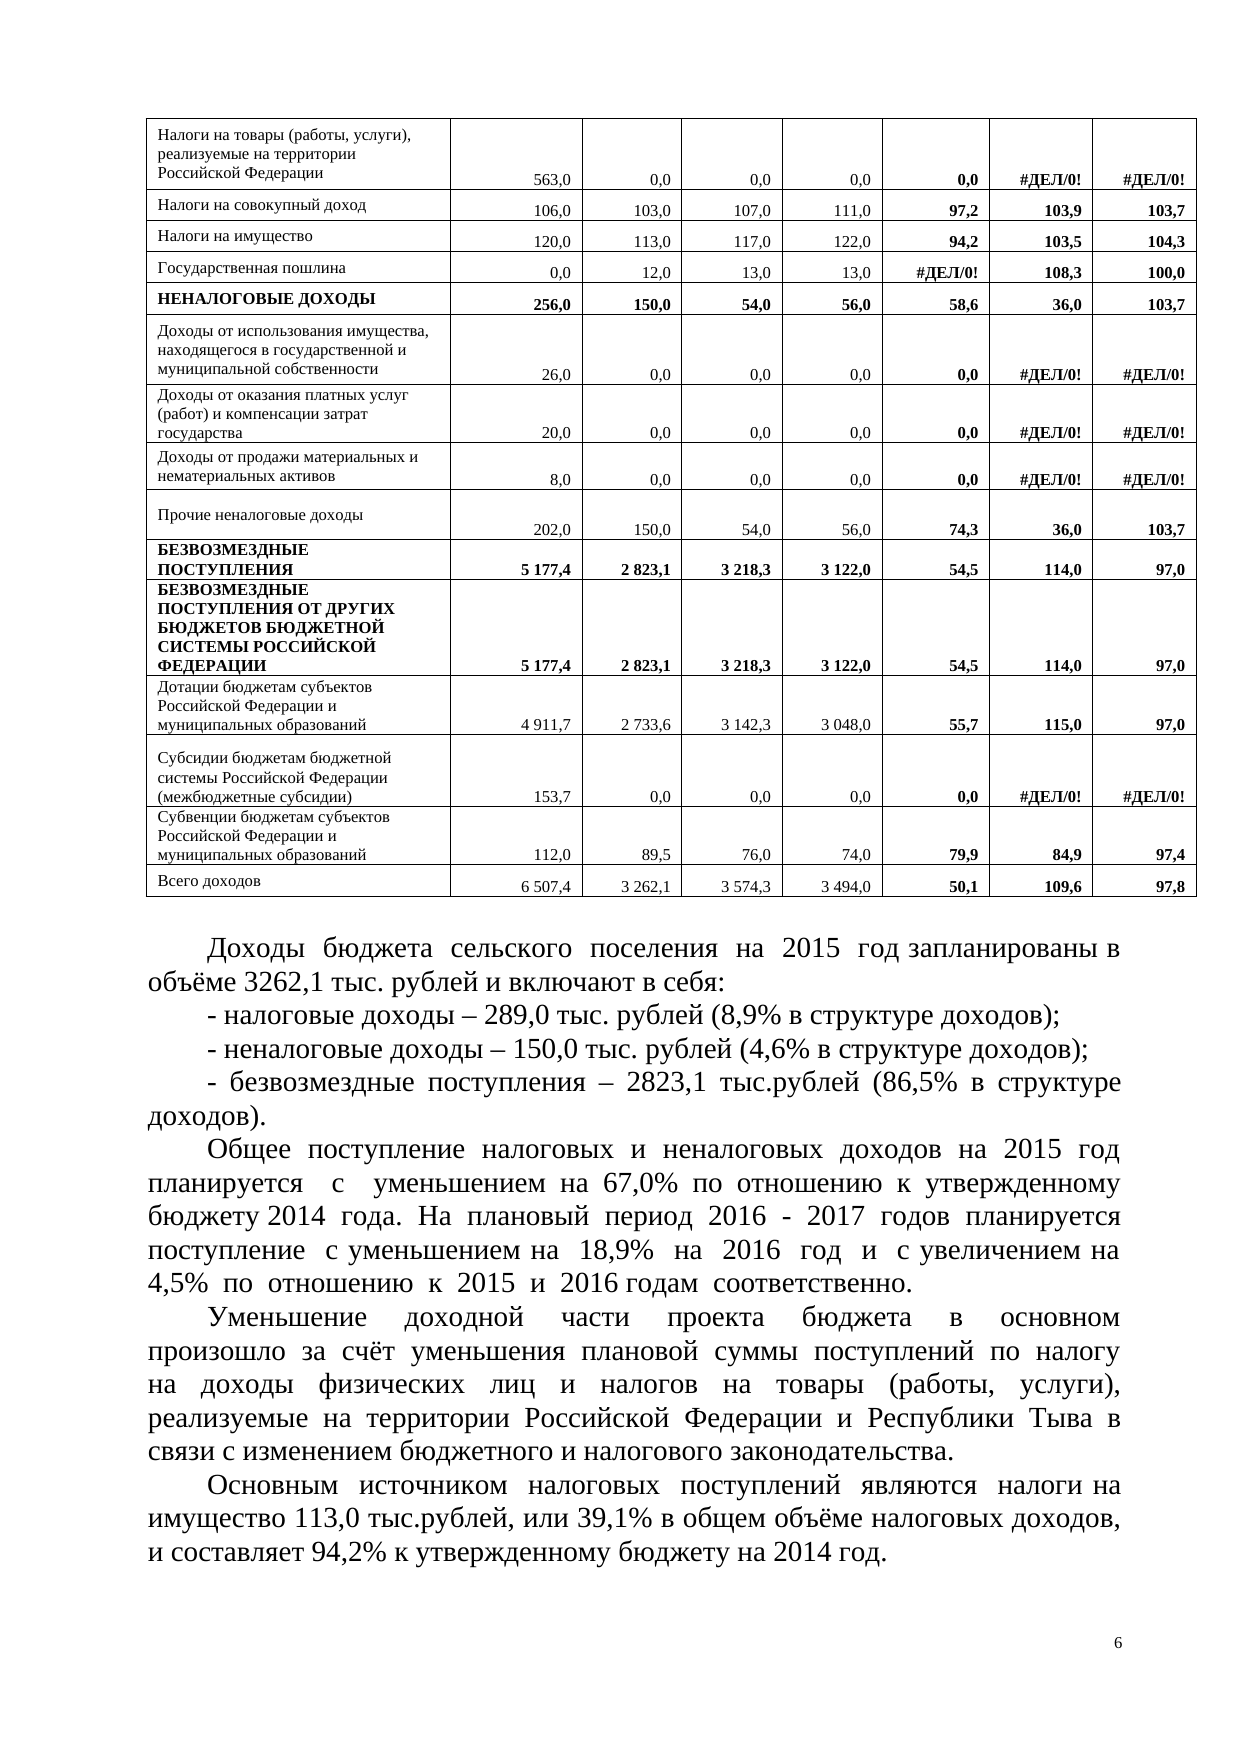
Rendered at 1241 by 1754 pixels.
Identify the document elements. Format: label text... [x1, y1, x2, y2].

table_cell 0,0 [682, 443, 782, 489]
table_cell Всего доходов [147, 865, 450, 896]
table_cell Прочие неналоговые доходы [147, 490, 450, 539]
table_cell 0,0 [583, 119, 681, 188]
table_cell 114,0 [990, 540, 1092, 578]
table_cell 3 122,0 [783, 580, 882, 675]
table_cell #ДЕЛ/0! [990, 735, 1092, 806]
table_cell 2 823,1 [583, 540, 681, 578]
table_cell 0,0 [583, 315, 681, 384]
table_cell 26,0 [451, 315, 582, 384]
table_cell 54,5 [883, 540, 989, 578]
table_cell 8,0 [451, 443, 582, 489]
table_cell 117,0 [682, 221, 782, 251]
table_cell 106,0 [451, 190, 582, 220]
table_cell 56,0 [783, 490, 882, 539]
table_cell 50,1 [883, 865, 989, 896]
table_cell 2 733,6 [583, 676, 681, 734]
table_cell 13,0 [783, 252, 882, 282]
table_cell 120,0 [451, 221, 582, 251]
table_cell 103,7 [1093, 490, 1196, 539]
table_cell 74,3 [883, 490, 989, 539]
table_cell 0,0 [583, 735, 681, 806]
table_cell 3 574,3 [682, 865, 782, 896]
table_cell #ДЕЛ/0! [883, 252, 989, 282]
table_cell 0,0 [783, 385, 882, 442]
table_cell 0,0 [883, 735, 989, 806]
table_cell #ДЕЛ/0! [1093, 385, 1196, 442]
text - безвозмездные поступления – 2823,1 тыс.рублей (86,5% в структуре доходов). [148, 1064, 1122, 1131]
table_cell 94,2 [883, 221, 989, 251]
table_cell 97,4 [1093, 807, 1196, 864]
table_cell 0,0 [883, 385, 989, 442]
table_cell 104,3 [1093, 221, 1196, 251]
table_cell #ДЕЛ/0! [1093, 119, 1196, 188]
table_cell #ДЕЛ/0! [990, 385, 1092, 442]
table_cell БЕЗВОЗМЕЗДНЫЕ ПОСТУПЛЕНИЯ [147, 540, 450, 578]
table_cell #ДЕЛ/0! [1093, 735, 1196, 806]
text Основным источником налоговых поступлений являются налоги на имущество 113,0 тыс.рублей, или 39,1% в общем объёме налоговых доходов, и составляет 94,2% к утвержденному бюджету на 2014 год. [148, 1467, 1122, 1567]
table_cell 113,0 [583, 221, 681, 251]
table_cell 36,0 [990, 283, 1092, 313]
table_cell Государственная пошлина [147, 252, 450, 282]
table_cell 103,9 [990, 190, 1092, 220]
table_cell 3 142,3 [682, 676, 782, 734]
table_cell 5 177,4 [451, 580, 582, 675]
table_cell 76,0 [682, 807, 782, 864]
table_cell 103,7 [1093, 283, 1196, 313]
table_cell 150,0 [583, 283, 681, 313]
table_cell 3 048,0 [783, 676, 882, 734]
table_cell #ДЕЛ/0! [1093, 315, 1196, 384]
table_cell 97,0 [1093, 540, 1196, 578]
table_cell 97,0 [1093, 676, 1196, 734]
table_cell 0,0 [883, 443, 989, 489]
table_cell 153,7 [451, 735, 582, 806]
table_cell Доходы от использования имущества, находящегося в государственной и муниципальной собственности [147, 315, 450, 384]
table_cell 0,0 [883, 315, 989, 384]
table_cell 109,6 [990, 865, 1092, 896]
table_cell 0,0 [883, 119, 989, 188]
table_cell 54,0 [682, 283, 782, 313]
table_cell 103,5 [990, 221, 1092, 251]
table_cell 3 122,0 [783, 540, 882, 578]
table_cell 4 911,7 [451, 676, 582, 734]
table_cell 20,0 [451, 385, 582, 442]
table_cell Налоги на совокупный доход [147, 190, 450, 220]
table_cell 0,0 [682, 735, 782, 806]
table_cell 74,0 [783, 807, 882, 864]
table_cell 0,0 [682, 119, 782, 188]
table_cell 0,0 [583, 385, 681, 442]
table_cell 3 494,0 [783, 865, 882, 896]
table_cell 2 823,1 [583, 580, 681, 675]
table_cell 112,0 [451, 807, 582, 864]
text - налоговые доходы – 289,0 тыс. рублей (8,9% в структуре доходов); [148, 997, 1122, 1031]
table_cell 56,0 [783, 283, 882, 313]
table_cell #ДЕЛ/0! [990, 119, 1092, 188]
text Общее поступление налоговых и неналоговых доходов на 2015 год планируется с уменьшением на 67,0% по отношению к утвержденному бюджету 2014 года. На плановый период 2016 - 2017 годов планируется поступление с уменьшением на 18,9% на 2016 год и с увеличением на 4,5% по отношению к 2015 и 2016 годам соответственно. [148, 1131, 1122, 1299]
table_cell 256,0 [451, 283, 582, 313]
table_cell Субсидии бюджетам бюджетной системы Российской Федерации (межбюджетные субсидии) [147, 735, 450, 806]
table_cell 12,0 [583, 252, 681, 282]
table_cell 3 262,1 [583, 865, 681, 896]
table_cell 54,5 [883, 580, 989, 675]
table_cell 97,8 [1093, 865, 1196, 896]
table_cell 0,0 [783, 735, 882, 806]
table_cell Налоги на имущество [147, 221, 450, 251]
table_cell 97,2 [883, 190, 989, 220]
table_cell 103,0 [583, 190, 681, 220]
table_cell 0,0 [682, 385, 782, 442]
table_cell 202,0 [451, 490, 582, 539]
table_cell 55,7 [883, 676, 989, 734]
table_cell Доходы от продажи материальных и нематериальных активов [147, 443, 450, 489]
table_cell 0,0 [583, 443, 681, 489]
table_cell 107,0 [682, 190, 782, 220]
table_cell 54,0 [682, 490, 782, 539]
table_cell 103,7 [1093, 190, 1196, 220]
table_cell 111,0 [783, 190, 882, 220]
table_cell БЕЗВОЗМЕЗДНЫЕ ПОСТУПЛЕНИЯ ОТ ДРУГИХ БЮДЖЕТОВ БЮДЖЕТНОЙ СИСТЕМЫ РОССИЙСКОЙ ФЕДЕРАЦИИ [147, 580, 450, 675]
table_cell 0,0 [783, 315, 882, 384]
table_cell 3 218,3 [682, 580, 782, 675]
table_cell 89,5 [583, 807, 681, 864]
table_cell 58,6 [883, 283, 989, 313]
table_cell 0,0 [783, 119, 882, 188]
text Уменьшение доходной части проекта бюджета в основном произошло за счёт уменьшения плановой суммы поступлений по налогу на доходы физических лиц и налогов на товары (работы, услуги), реализуемые на территории Российской Федерации и Республики Тыва в связи с изменением бюджетного и налогового законодательства. [148, 1299, 1122, 1467]
table_cell 115,0 [990, 676, 1092, 734]
table_cell 0,0 [451, 252, 582, 282]
table_cell 150,0 [583, 490, 681, 539]
table_cell Налоги на товары (работы, услуги), реализуемые на территории Российской Федерации [147, 119, 450, 188]
text - неналоговые доходы – 150,0 тыс. рублей (4,6% в структуре доходов); [148, 1031, 1122, 1064]
table_cell 0,0 [783, 443, 882, 489]
table_cell 6 507,4 [451, 865, 582, 896]
table_cell 114,0 [990, 580, 1092, 675]
table_cell Субвенции бюджетам субъектов Российской Федерации и муниципальных образований [147, 807, 450, 864]
table_cell 97,0 [1093, 580, 1196, 675]
table_cell #ДЕЛ/0! [990, 443, 1092, 489]
table_cell 79,9 [883, 807, 989, 864]
table_cell Дотации бюджетам субъектов Российской Федерации и муниципальных образований [147, 676, 450, 734]
table_cell Доходы от оказания платных услуг (работ) и компенсации затрат государства [147, 385, 450, 442]
table_cell 0,0 [682, 315, 782, 384]
table_cell 84,9 [990, 807, 1092, 864]
table_cell 108,3 [990, 252, 1092, 282]
table_cell 563,0 [451, 119, 582, 188]
table_cell 100,0 [1093, 252, 1196, 282]
table_cell 5 177,4 [451, 540, 582, 578]
table_cell 13,0 [682, 252, 782, 282]
text Доходы бюджета сельского поселения на 2015 год запланированы в объёме 3262,1 тыс. рублей и включают в себя: [148, 930, 1122, 997]
table_cell НЕНАЛОГОВЫЕ ДОХОДЫ [147, 283, 450, 313]
table_cell #ДЕЛ/0! [990, 315, 1092, 384]
table_cell 122,0 [783, 221, 882, 251]
table_cell #ДЕЛ/0! [1093, 443, 1196, 489]
table_cell 3 218,3 [682, 540, 782, 578]
table_cell 36,0 [990, 490, 1092, 539]
